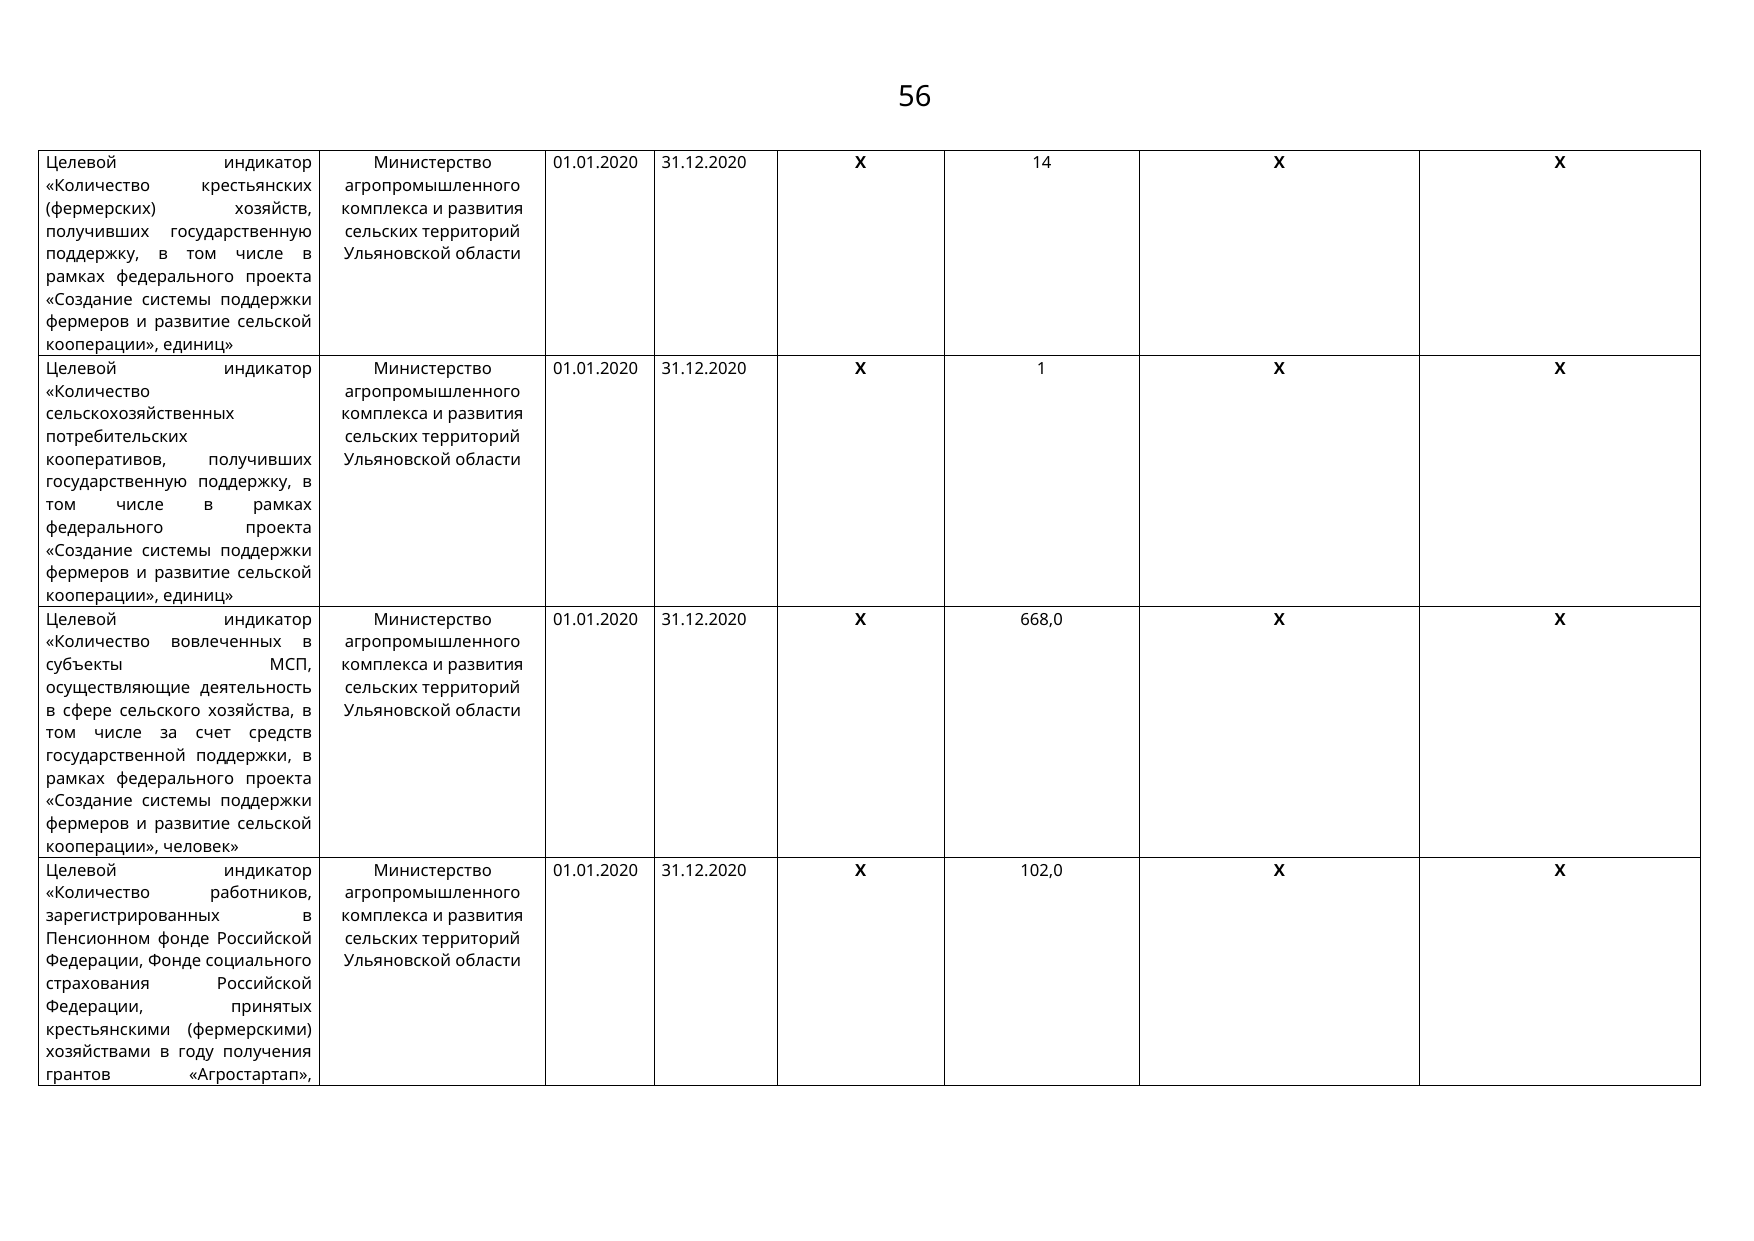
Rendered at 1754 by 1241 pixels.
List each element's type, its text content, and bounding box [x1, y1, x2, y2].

table_cell Целевой индикатор «Количество сельскохозяйственных потребительских кооперативов, получивших государственную поддержку, в том числе в рамках федерального проекта «Создание системы поддержки фермеров и развитие сельской кооперации», единиц» [39, 356, 319, 606]
table_cell Целевой индикатор «Количество крестьянских (фермерских) хозяйств, получивших государственную поддержку, в том числе в рамках федерального проекта «Создание системы поддержки фермеров и развитие сельской кооперации», единиц» [39, 151, 319, 355]
table_cell Х [778, 858, 944, 1085]
table_cell 668,0 [945, 607, 1139, 857]
table_cell 01.01.2020 [546, 858, 654, 1085]
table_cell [39, 858, 319, 1085]
table_cell 1 [945, 356, 1139, 606]
table_cell Министерство агропромышленного комплекса и развития сельских территорий Ульяновской области [320, 356, 545, 606]
table_cell Х [1140, 607, 1419, 857]
table_cell Х [1140, 356, 1419, 606]
table_cell 01.01.2020 [546, 607, 654, 857]
table_cell Х [1420, 607, 1700, 857]
table_cell Целевой индикатор «Количество вовлеченных в субъекты МСП, осуществляющие деятельность в сфере сельского хозяйства, в том числе за счет средств государственной поддержки, в рамках федерального проекта «Создание системы поддержки фермеров и развитие сельской кооперации», человек» [39, 607, 319, 857]
table_cell 01.01.2020 [546, 151, 654, 355]
table_cell Х [1140, 858, 1419, 1085]
table_cell 31.12.2020 [655, 151, 777, 355]
table_cell Х [778, 151, 944, 355]
table_cell Министерство агропромышленного комплекса и развития сельских территорий Ульяновской области [320, 607, 545, 857]
table_cell Х [1420, 858, 1700, 1085]
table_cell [320, 151, 545, 355]
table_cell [320, 858, 545, 1085]
table_cell Х [1420, 356, 1700, 606]
table_cell Х [778, 356, 944, 606]
table_cell 31.12.2020 [655, 356, 777, 606]
table_cell 102,0 [945, 858, 1139, 1085]
table_cell Х [1140, 151, 1419, 355]
table_cell 31.12.2020 [655, 858, 777, 1085]
table_cell 14 [945, 151, 1139, 355]
table_cell 01.01.2020 [546, 356, 654, 606]
table_cell Х [778, 607, 944, 857]
table_cell 31.12.2020 [655, 607, 777, 857]
table_cell Х [1420, 151, 1700, 355]
